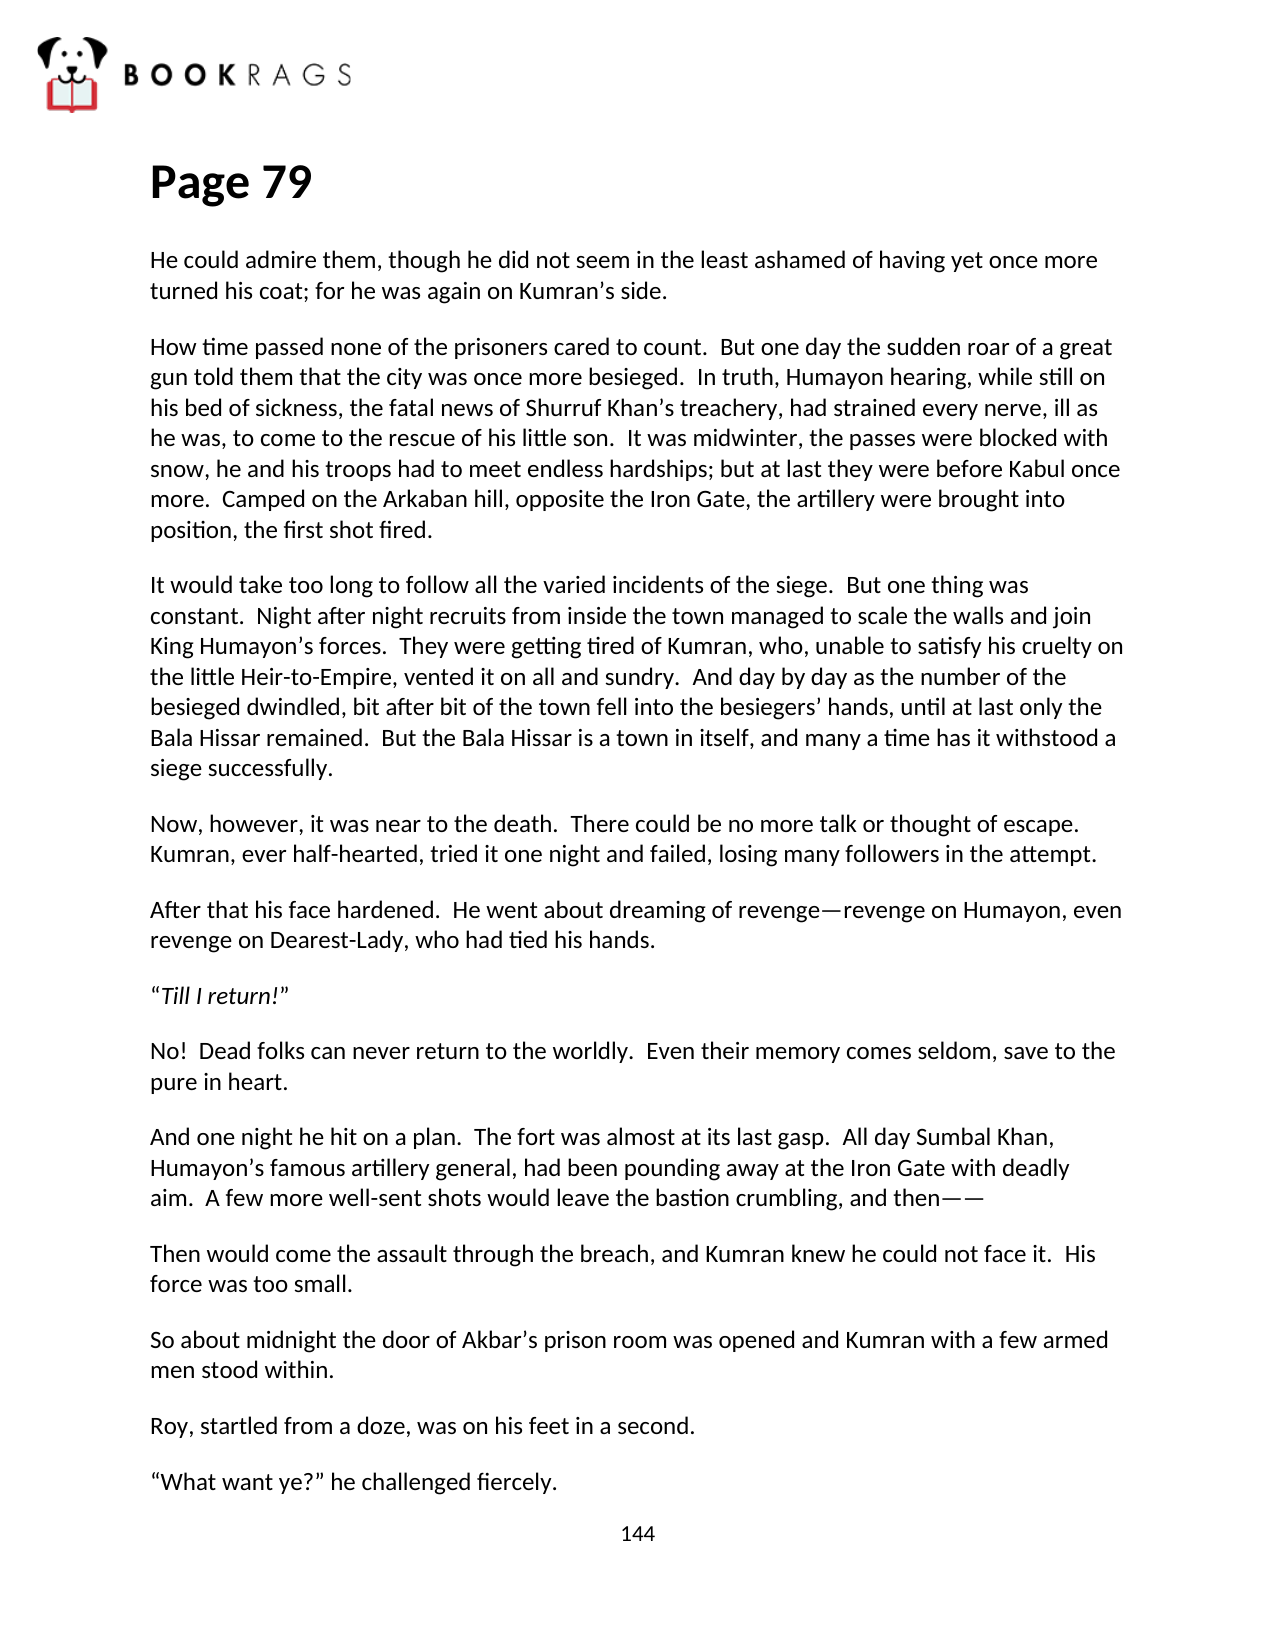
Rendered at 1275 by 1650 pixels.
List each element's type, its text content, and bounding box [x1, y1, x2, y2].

text How time passed none of the prisoners cared to count. But one day the sudden roar of a great gun told them that the city was once more besieged. In truth, Humayon hearing, while still on his bed of sickness, the fatal news of Shurruf Khan’s treachery, had strained every nerve, ill as he was, to come to the rescue of his little son. It was midwinter, the passes were blocked with snow, he and his troops had to meet endless hardships; but at last they were before Kabul once more. Camped on the Arkaban hill, opposite the Iron Gate, the artillery were brought into position, the first shot fired. [150, 331, 1125, 544]
text “Till I return!” [150, 980, 1125, 1011]
text After that his face hardened. He went about dreaming of revenge—­revenge on Humayon, even revenge on Dearest-Lady, who had tied his hands. [150, 894, 1125, 955]
text So about midnight the door of Akbar’s prison room was opened and Kumran with a few armed men stood within. [150, 1324, 1125, 1385]
text And one night he hit on a plan. The fort was almost at its last gasp. All day Sumbal Khan, Humayon’s famous artillery general, had been pounding away at the Iron Gate with deadly aim. A few more well-sent shots would leave the bastion crumbling, and then——­ [150, 1122, 1125, 1213]
text No! Dead folks can never return to the worldly. Even their memory comes seldom, save to the pure in heart. [150, 1036, 1125, 1097]
text Page 79 [150, 150, 1125, 211]
text “What want ye?” he challenged fiercely. [150, 1466, 1125, 1496]
picture [37, 37, 351, 113]
text Roy, startled from a doze, was on his feet in a second. [150, 1410, 1125, 1441]
text Then would come the assault through the breach, and Kumran knew he could not face it. His force was too small. [150, 1238, 1125, 1299]
text He could admire them, though he did not seem in the least ashamed of having yet once more turned his coat; for he was again on Kumran’s side. [150, 244, 1125, 306]
text It would take too long to follow all the varied incidents of the siege. But one thing was constant. Night after night recruits from inside the town managed to scale the walls and join King Humayon’s forces. They were getting tired of Kumran, who, unable to satisfy his cruelty on the little Heir-to-Empire, vented it on all and sundry. And day by day as the number of the besieged dwindled, bit after bit of the town fell into the besiegers’ hands, until at last only the Bala Hissar remained. But the Bala Hissar is a town in itself, and many a time has it withstood a siege successfully. [150, 569, 1125, 783]
text Now, however, it was near to the death. There could be no more talk or thought of escape. Kumran, ever half-hearted, tried it one night and failed, losing many followers in the attempt. [150, 808, 1125, 869]
